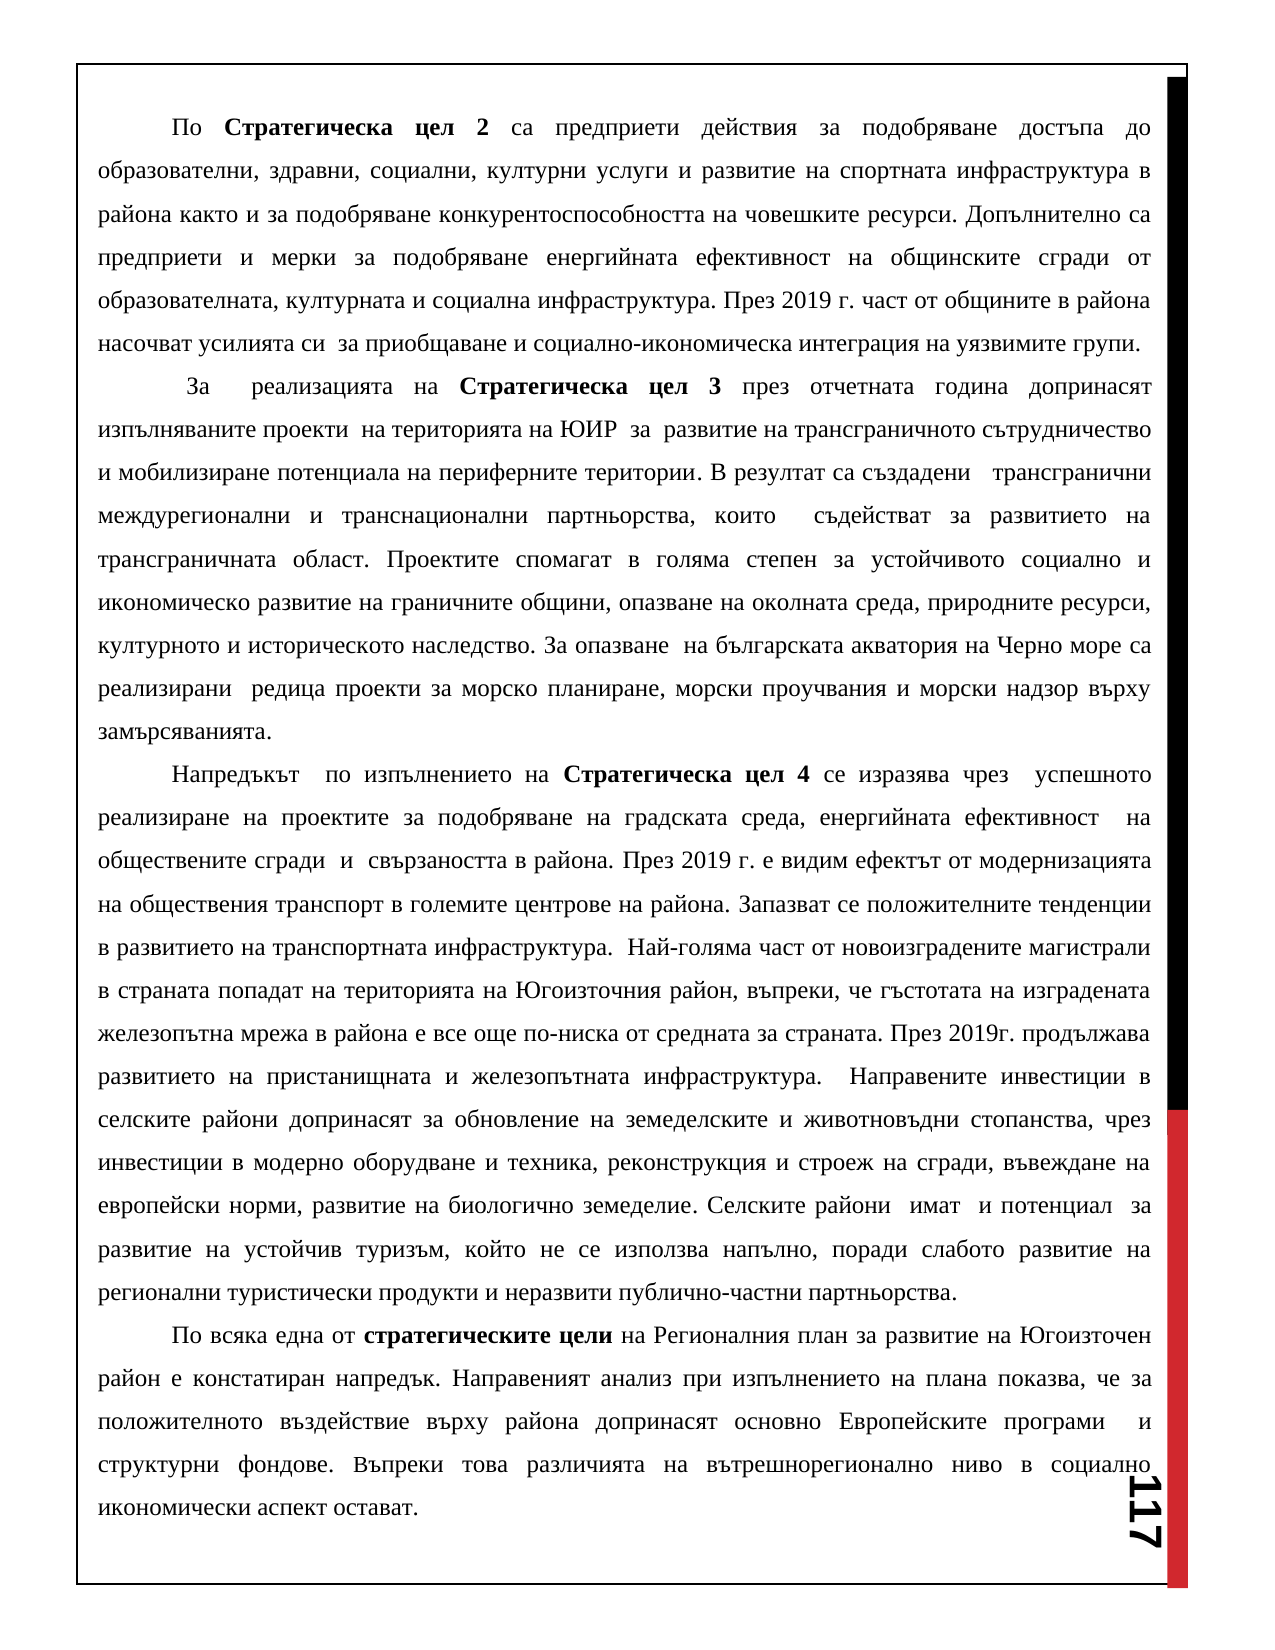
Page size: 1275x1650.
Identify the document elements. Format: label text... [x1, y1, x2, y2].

text За реализацията на Стратегическа цел 3 през отчетната година допринасят изпълняваните проекти на територията на ЮИР за развитие на трансграничното сътрудничество и мобилизиране потенциала на периферните територии. В резултат са създадени трансгранични междурегионални и транснационални партньорства, които съдействат за развитието на трансграничната област. Проектите спомагат в голяма степен за устойчивото социално и икономическо развитие на граничните общини, опазване на околната среда, природните ресурси, културното и историческото наследство. За опазване на българската акватория на Черно море са реализирани редица проекти за морско планиране, морски проучвания и морски надзор върху замърсяванията. [98, 371, 1152, 745]
text Напредъкът по изпълнението на Стратегическа цел 4 се изразява чрез успешното реализиране на проектите за подобряване на градската среда, енергийната ефективност на обществените сгради и свързаността в района. През 2019 г. е видим ефектът от модернизацията на обществения транспорт в големите центрове на района. Запазват се положителните тенденции в развитието на транспортната инфраструктура. Най-голяма част от новоизградените магистрали в страната попадат на територията на Югоизточния район, въпреки, че гъстотата на изградената железопътна мрежа в района е все още по-ниска от средната за страната. През 2019г. продължава развитието на пристанищната и железопътната инфраструктура. Направените инвестиции в селските райони допринасят за обновление на земеделските и животновъдни стопанства, чрез инвестиции в модерно оборудване и техника, реконструкция и строеж на сгради, въвеждане на европейски норми, развитие на биологично земеделие. Селските райони имат и потенциал за развитие на устойчив туризъм, който не се използва напълно, поради слабото развитие на регионални туристически продукти и неразвити публично-частни партньорства. [98, 759, 1152, 1306]
text По Стратегическа цел 2 са предприети действия за подобряване достъпа до образователни, здравни, социални, културни услуги и развитие на спортната инфраструктура в района както и за подобряване конкурентоспособността на човешките ресурси. Допълнително са предприети и мерки за подобряване енергийната ефективност на общинските сгради от образователната, културната и социална инфраструктура. През 2019 г. част от общините в района насочват усилията си за приобщаване и социално-икономическа интеграция на уязвимите групи. [98, 112, 1152, 357]
text По всяка една от стратегическите цели на Регионалния план за развитие на Югоизточен район е констатиран напредък. Направеният анализ при изпълнението на плана показва, че за положителното въздействие върху района допринасят основно Европейските програми и структурни фондове. Въпреки това различията на вътрешнорегионално ниво в социално икономически аспект остават. [98, 1320, 1152, 1521]
